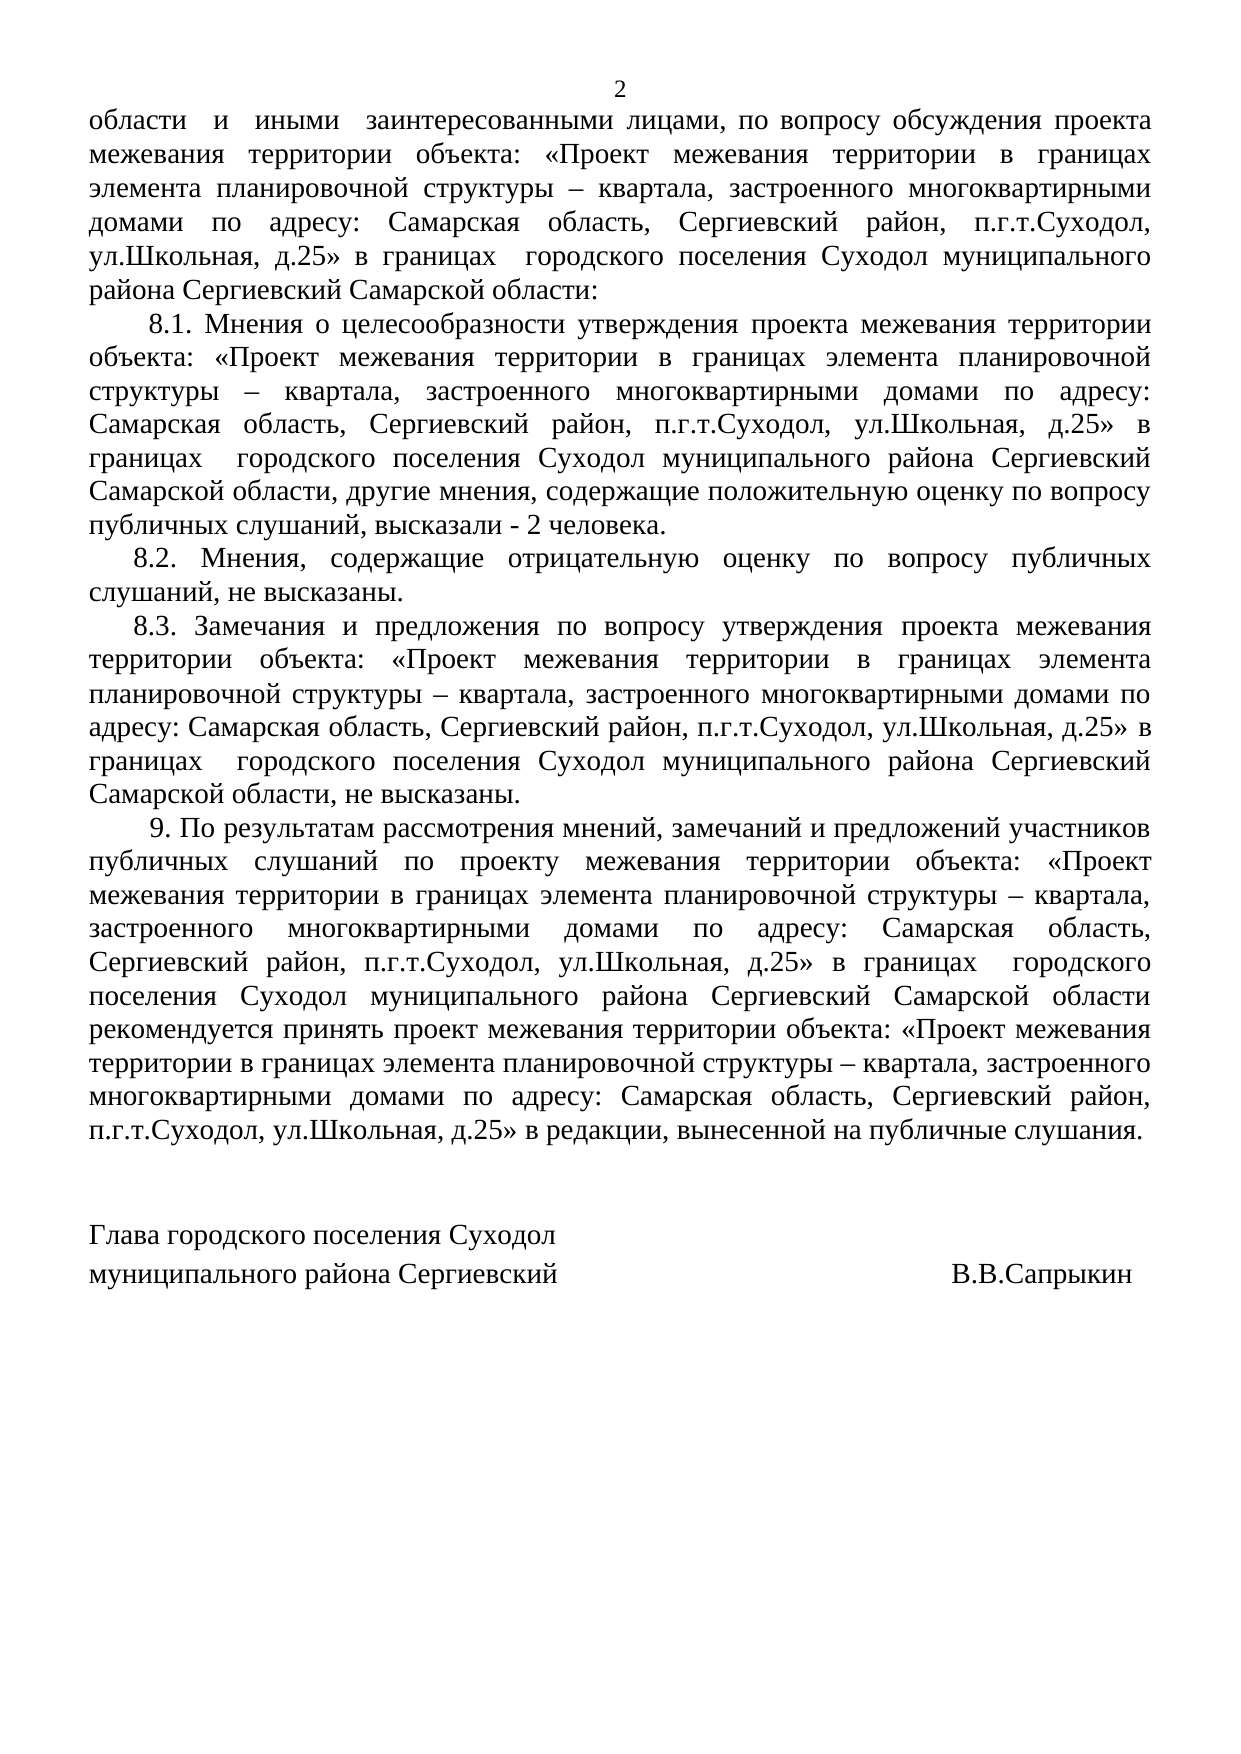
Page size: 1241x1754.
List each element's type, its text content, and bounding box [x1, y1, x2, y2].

text 8.1. Мнения о целесообразности утверждения проекта межевания территории объекта: «Проект межевания территории в границах элемента планировочной структуры – квартала, застроенного многоквартирными домами по адресу: Самарская область, Сергиевский район, п.г.т.Суходол, ул.Школьная, д.25» в границах городского поселения Суходол муниципального района Сергиевский Самарской области, другие мнения, содержащие положительную оценку по вопросу публичных слушаний, высказали - 2 человека. [89, 306, 1152, 541]
text Глава городского поселения Суходол [89, 1217, 1152, 1251]
text 8.2. Мнения, содержащие отрицательную оценку по вопросу публичных слушаний, не высказаны. [89, 541, 1152, 608]
text муниципального района Сергиевский В.В.Сапрыкин [89, 1256, 1152, 1289]
text 8.3. Замечания и предложения по вопросу утверждения проекта межевания территории объекта: «Проект межевания территории в границах элемента планировочной структуры – квартала, застроенного многоквартирными домами по адресу: Самарская область, Сергиевский район, п.г.т.Суходол, ул.Школьная, д.25» в границах городского поселения Суходол муниципального района Сергиевский Самарской области, не высказаны. [89, 608, 1152, 810]
text 9. По результатам рассмотрения мнений, замечаний и предложений участников публичных слушаний по проекту межевания территории объекта: «Проект межевания территории в границах элемента планировочной структуры – квартала, застроенного многоквартирными домами по адресу: Самарская область, Сергиевский район, п.г.т.Суходол, ул.Школьная, д.25» в границах городского поселения Суходол муниципального района Сергиевский Самарской области рекомендуется принять проект межевания территории объекта: «Проект межевания территории в границах элемента планировочной структуры – квартала, застроенного многоквартирными домами по адресу: Самарская область, Сергиевский район, п.г.т.Суходол, ул.Школьная, д.25» в редакции, вынесенной на публичные слушания. [89, 810, 1152, 1145]
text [89, 102, 1152, 306]
